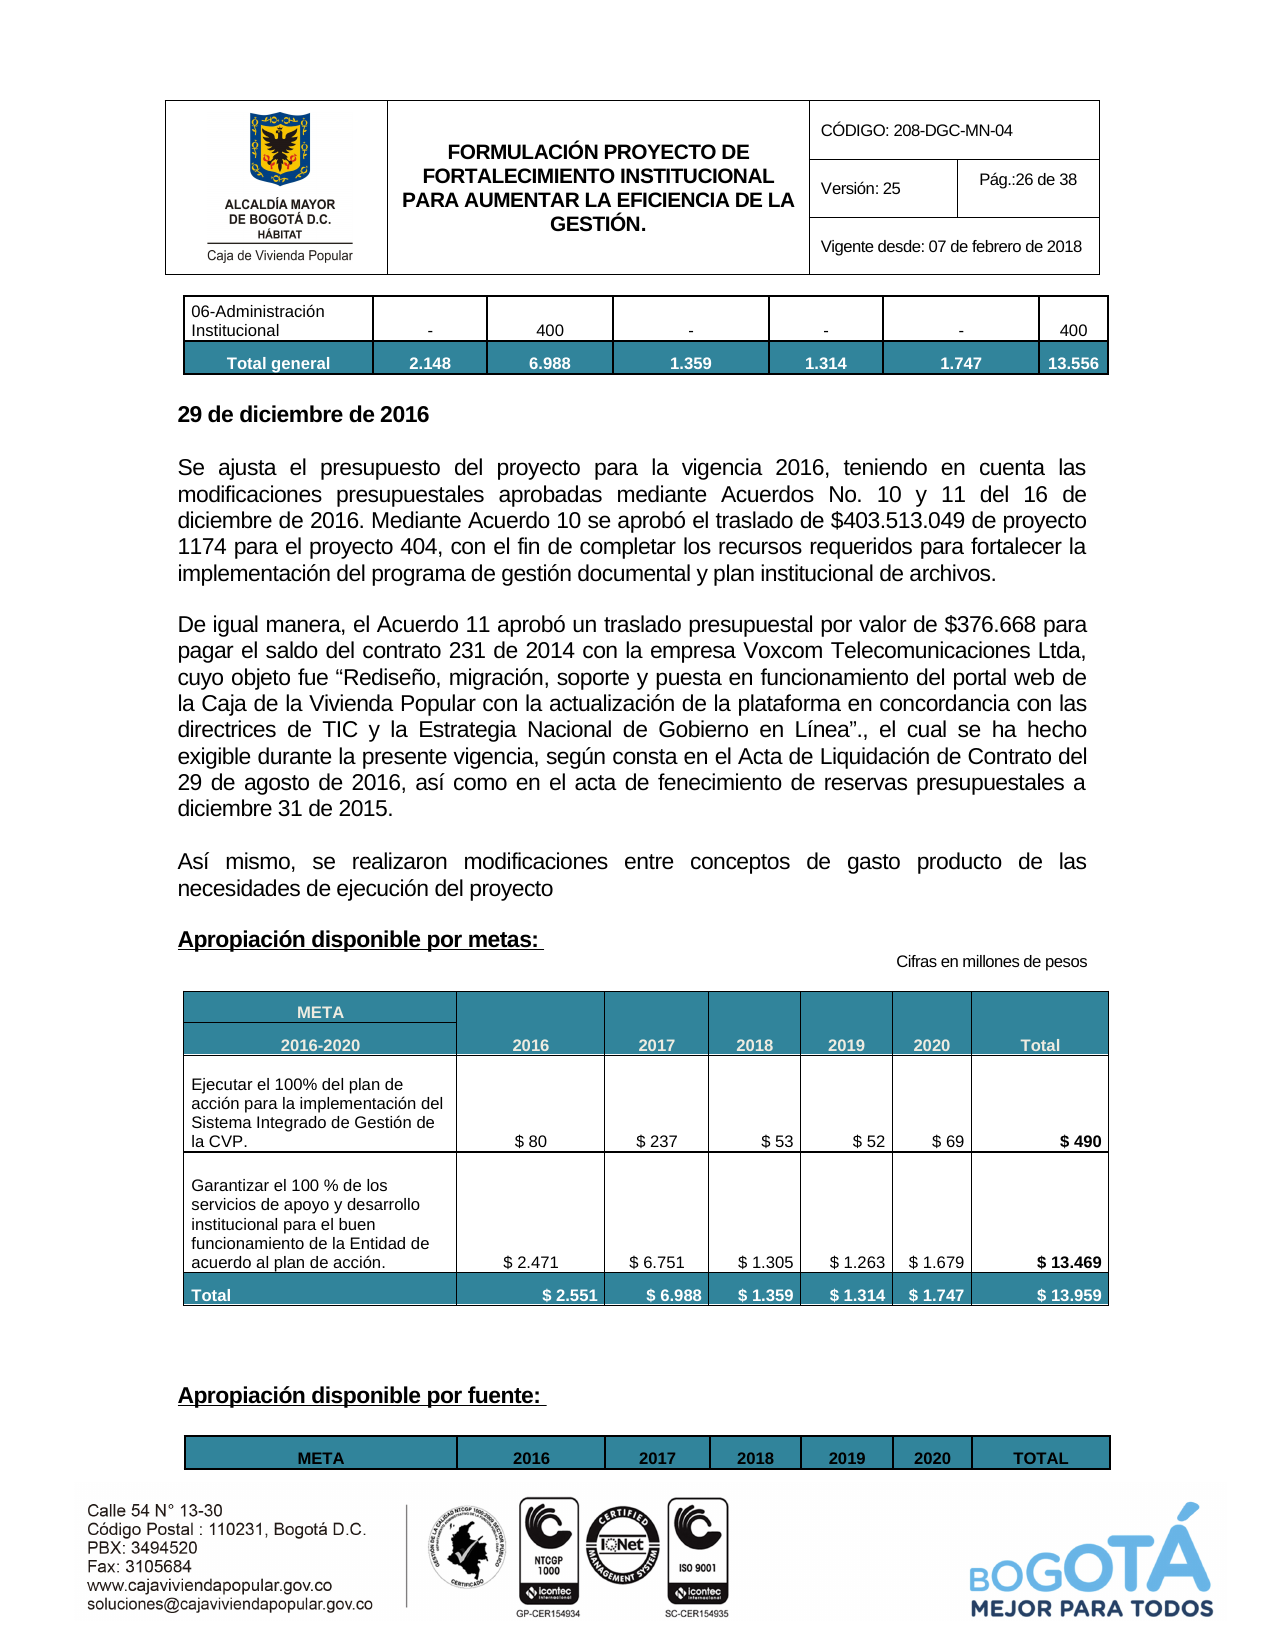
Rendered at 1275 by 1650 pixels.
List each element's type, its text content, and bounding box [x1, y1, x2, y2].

table_cell Garantizar el 100 % de los servicios de apoyo y desarrollo institucional para el buen funcionamiento de la Entidad de acuerdo al plan de acción. [184, 1153, 456, 1272]
text Cifras en millones de pesos [177, 952, 1088, 971]
table_cell $ 13.469 [972, 1153, 1108, 1272]
text Así mismo, se realizaron modificaciones entre conceptos de gasto producto de las necesidades de ejecución del proyecto [177, 848, 1088, 901]
table_header 2018 [709, 992, 800, 1054]
table_cell 13.556 [1040, 342, 1107, 373]
table_cell 1.747 [884, 342, 1038, 373]
table_header 2016 [457, 992, 604, 1054]
table_cell $ 53 [709, 1056, 800, 1151]
table_cell 2.148 [374, 342, 486, 373]
table_cell - [770, 297, 882, 340]
table_cell Total general [185, 342, 372, 373]
table_header TOTAL [973, 1437, 1109, 1468]
picture [73, 1482, 1227, 1621]
table_cell 1.359 [614, 342, 768, 373]
table_cell $ 2.551 [457, 1273, 604, 1304]
table_header 2020 [894, 1437, 971, 1468]
table_cell Total [184, 1273, 456, 1304]
table_header 2019 [801, 992, 892, 1054]
table_cell $ 1.747 [893, 1273, 971, 1304]
table_header META [186, 1437, 456, 1468]
table_cell 1.314 [770, 342, 882, 373]
table_header 2016 [458, 1437, 604, 1468]
picture [207, 112, 353, 263]
table_cell - [884, 297, 1038, 340]
table_cell $ 6.988 [605, 1273, 708, 1304]
table_header 2017 [605, 992, 708, 1054]
table_cell $ 52 [801, 1056, 892, 1151]
table_cell $ 1.359 [709, 1273, 800, 1304]
table_cell Ejecutar el 100% del plan de acción para la implementación del Sistema Integrado de Gestión de la CVP. [184, 1056, 456, 1151]
text Apropiación disponible por metas: [177, 926, 1088, 952]
table_cell 6.988 [488, 342, 612, 373]
table_header Total [972, 992, 1108, 1054]
table_header 2019 [802, 1437, 892, 1468]
table_cell $ 69 [893, 1056, 971, 1151]
table_cell 400 [488, 297, 612, 340]
text 29 de diciembre de 2016 [177, 401, 1088, 428]
table_cell $ 1.314 [801, 1273, 892, 1304]
table_header 2018 [711, 1437, 800, 1468]
table_cell $ 80 [457, 1056, 604, 1151]
table_header META [184, 992, 456, 1022]
text Se ajusta el presupuesto del proyecto para la vigencia 2016, teniendo en cuenta las modificaciones presupuestales aprobadas mediante Acuerdos No. 10 y 11 del 16 de diciembre de 2016. Mediante Acuerdo 10 se aprobó el traslado de $403.513.049 de proyecto 1174 para el proyecto 404, con el fin de completar los recursos requeridos para fortalecer la implementación del programa de gestión documental y plan institucional de archivos. [177, 454, 1088, 586]
table_header 2020 [893, 992, 971, 1054]
table_cell - [614, 297, 768, 340]
table_cell $ 1.305 [709, 1153, 800, 1272]
table_cell $ 237 [605, 1056, 708, 1151]
table_header 2017 [606, 1437, 709, 1468]
table_cell $ 6.751 [605, 1153, 708, 1272]
table_cell - [374, 297, 486, 340]
text De igual manera, el Acuerdo 11 aprobó un traslado presupuestal por valor de $376.668 para pagar el saldo del contrato 231 de 2014 con la empresa Voxcom Telecomunicaciones Ltda, cuyo objeto fue “Rediseño, migración, soporte y puesta en funcionamiento del portal web de la Caja de la Vivienda Popular con la actualización de la plataforma en concordancia con las directrices de TIC y la Estrategia Nacional de Gobierno en Línea”., el cual se ha hecho exigible durante la presente vigencia, según consta en el Acta de Liquidación de Contrato del 29 de agosto de 2016, así como en el acta de fenecimiento de reservas presupuestales a diciembre 31 de 2015. [177, 611, 1088, 822]
table_cell 400 [1040, 297, 1107, 340]
table_cell $ 13.959 [972, 1273, 1108, 1304]
table_cell 2016-2020 [184, 1023, 456, 1054]
table_cell $ 2.471 [457, 1153, 604, 1272]
table_cell $ 490 [972, 1056, 1108, 1151]
table_cell 06-Administración Institucional [185, 297, 372, 340]
text Apropiación disponible por fuente: [177, 1382, 1088, 1409]
table_cell $ 1.679 [893, 1153, 971, 1272]
table_cell $ 1.263 [801, 1153, 892, 1272]
